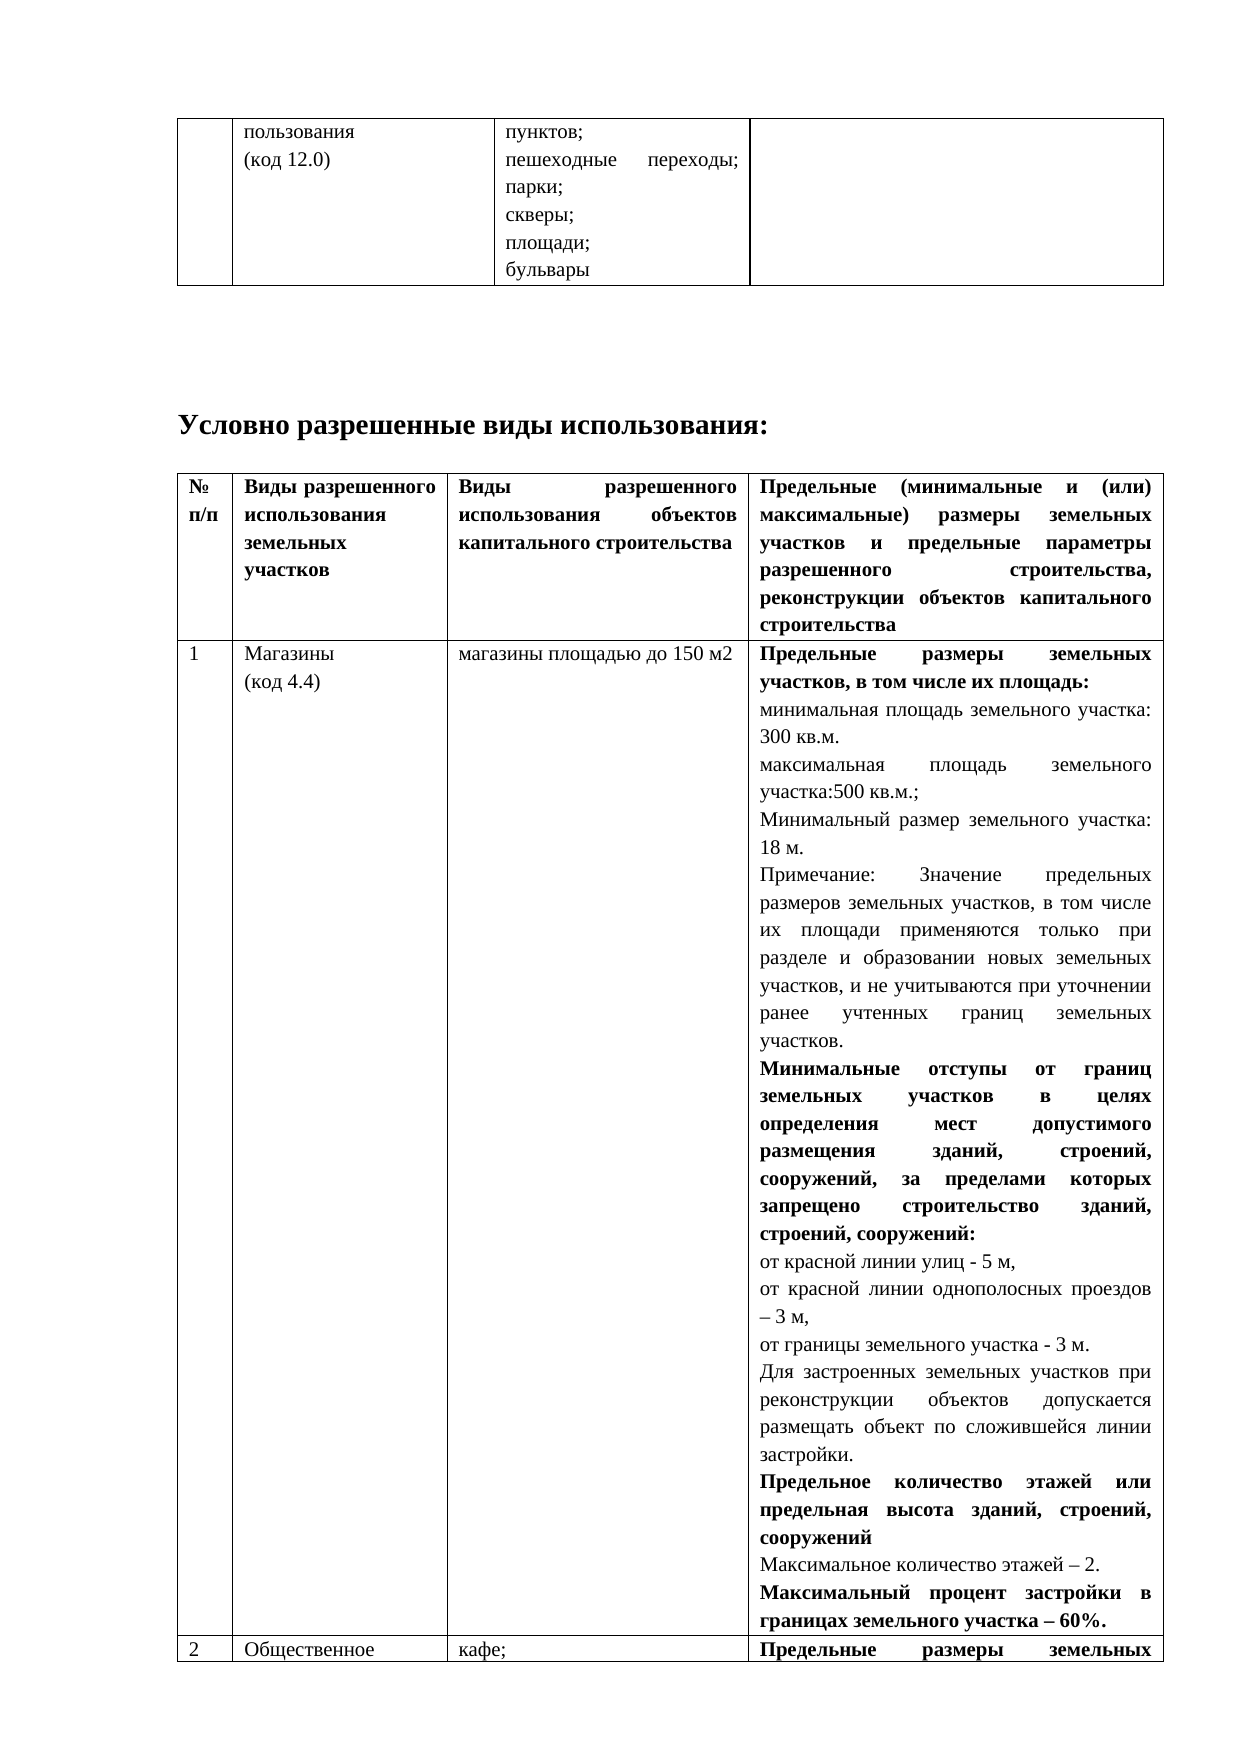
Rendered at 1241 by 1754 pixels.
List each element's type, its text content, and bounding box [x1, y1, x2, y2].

table_cell 8 [178, 119, 232, 285]
table_cell Магазины (код 4.4) [233, 641, 447, 1635]
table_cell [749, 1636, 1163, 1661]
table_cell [495, 119, 749, 285]
table_cell 2 [178, 1636, 232, 1661]
table_header Виды разрешенного использования земельных участков [233, 474, 447, 640]
table_cell магазины площадью до 150 м2 [448, 641, 748, 1635]
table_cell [233, 1636, 447, 1661]
table_cell 1 [178, 641, 232, 1635]
text Условно разрешенные виды использования: [177, 407, 1152, 441]
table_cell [448, 1636, 748, 1661]
table_cell Предельные размеры земельных участков, в том числе их площадь: минимальная площадь земельного участка: 300 кв.м. максимальная площадь земельного участка:500 кв.м.; Минимальный размер земельного участка: 18 м. Примечание: Значение предельных размеров земельных участков, в том числе их площади применяются только при разделе и образовании новых земельных участков, и не учитываются при уточнении ранее учтенных границ земельных участков. Минимальные отступы от границ земельных участков в целях определения мест допустимого размещения зданий, строений, сооружений, за пределами которых запрещено строительство зданий, строений, сооружений: от красной линии улиц - 5 м, от красной линии однополосных проездов – 3 м, от границы земельного участка - 3 м. Для застроенных земельных участков при реконструкции объектов допускается размещать объект по сложившейся линии застройки. Предельное количество этажей или предельная высота зданий, строений, сооружений Максимальное количество этажей – 2. Максимальный процент застройки в границах земельного участка – 60%. [749, 641, 1163, 1635]
table_header Виды разрешенного использования объектов капитального строительства [448, 474, 748, 640]
table_header Предельные (минимальные и (или) максимальные) размеры земельных участков и предельные параметры разрешенного строительства, реконструкции объектов капитального строительства [749, 474, 1163, 640]
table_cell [751, 119, 1163, 285]
table_header № п/п [178, 474, 232, 640]
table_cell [233, 119, 494, 285]
